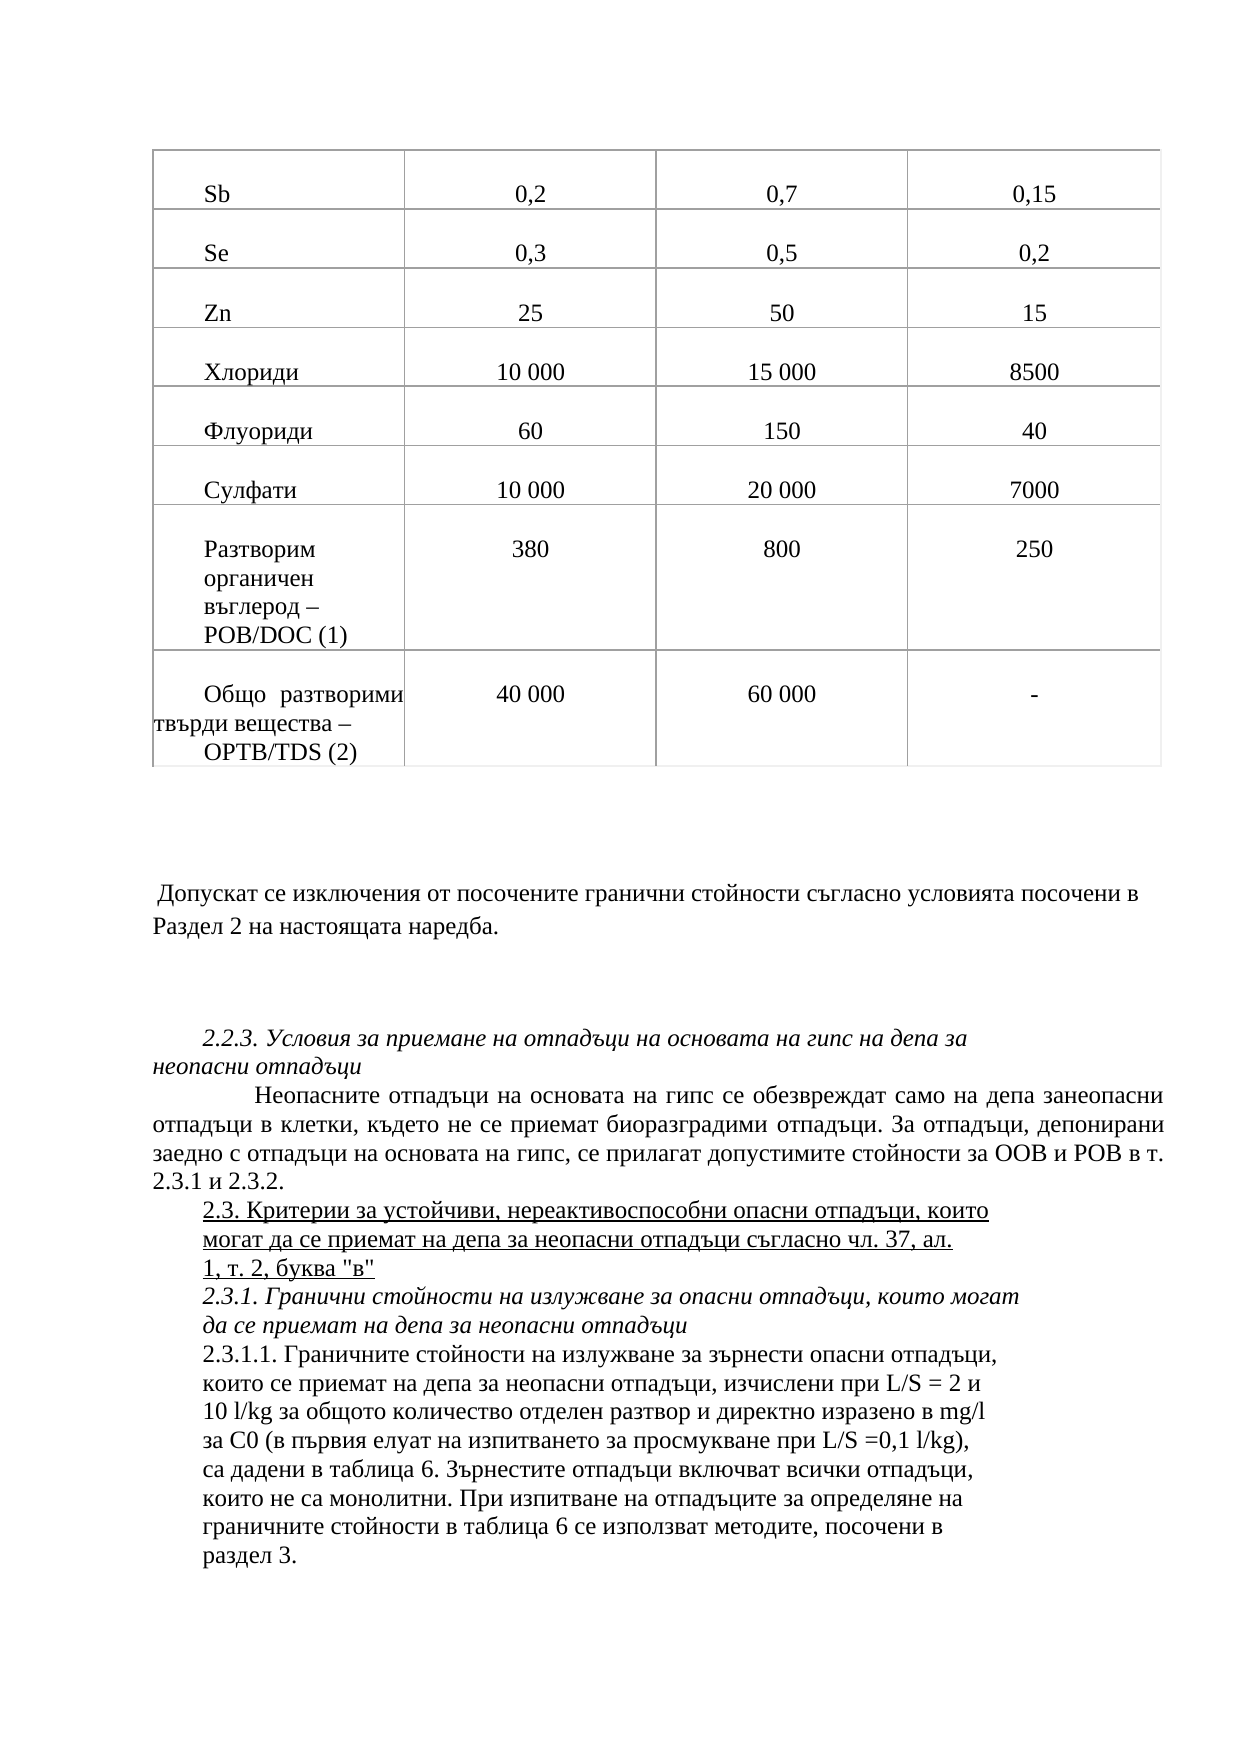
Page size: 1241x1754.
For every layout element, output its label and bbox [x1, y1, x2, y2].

table_cell [151, 148, 1166, 1599]
